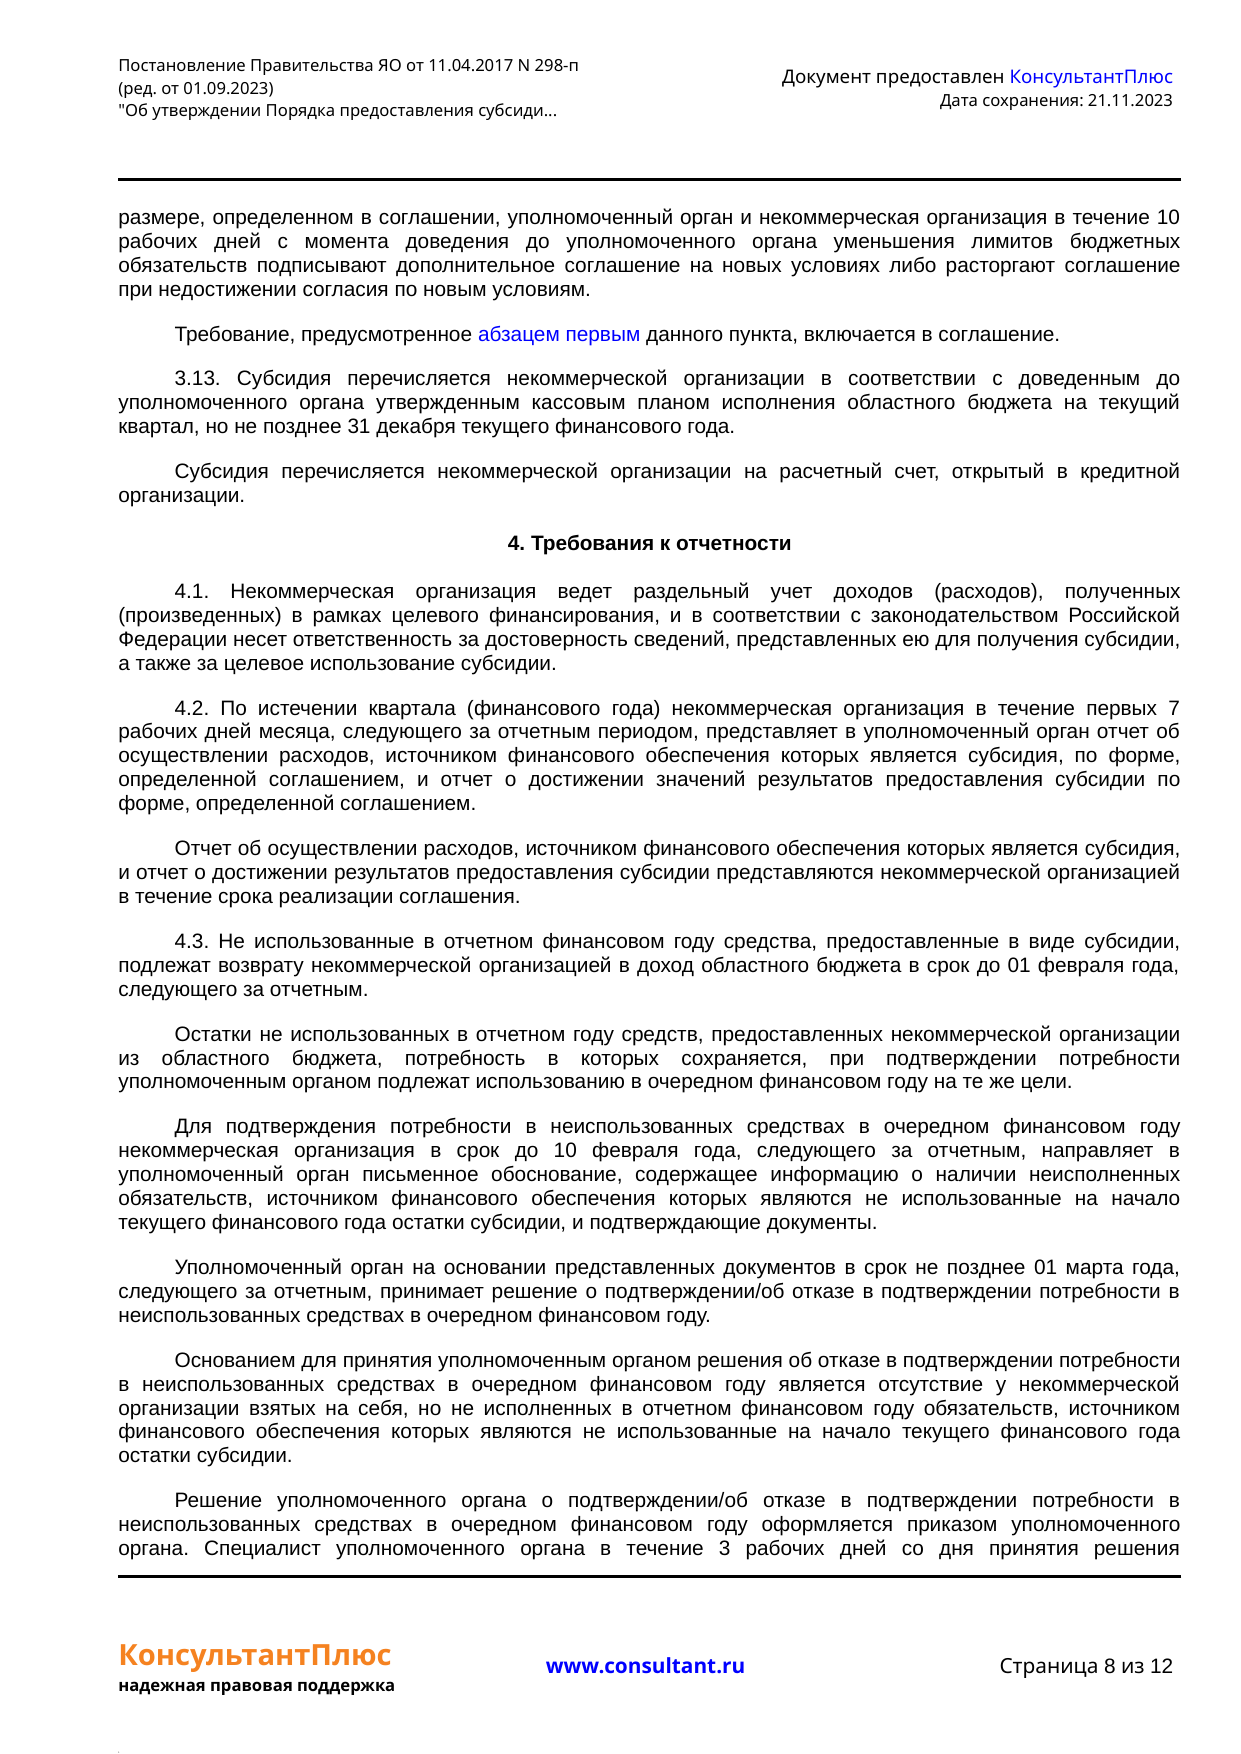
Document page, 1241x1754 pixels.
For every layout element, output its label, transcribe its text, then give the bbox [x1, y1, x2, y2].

text Уполномоченный орган на основании представленных документов в срок не позднее 01 марта года, следующего за отчетным, принимает решение о подтверждении/об отказе в подтверждении потребности в неиспользованных средствах в очередном финансовом году. [118, 1255, 1181, 1327]
text Субсидия перечисляется некоммерческой организации на расчетный счет, открытый в кредитной организации. [118, 459, 1181, 507]
text 4.3. Не использованные в отчетном финансовом году средства, предоставленные в виде субсидии, подлежат возврату некоммерческой организацией в доход областного бюджета в срок до 01 февраля года, следующего за отчетным. [118, 929, 1181, 1001]
text Основанием для принятия уполномоченным органом решения об отказе в подтверждении потребности в неиспользованных средствах в очередном финансовом году является отсутствие у некоммерческой организации взятых на себя, но не исполненных в отчетном финансовом году обязательств, источником финансового обеспечения которых являются не использованные на начало текущего финансового года остатки субсидии. [118, 1347, 1181, 1467]
text 4.1. Некоммерческая организация ведет раздельный учет доходов (расходов), полученных (произведенных) в рамках целевого финансирования, и в соответствии с законодательством Российской Федерации несет ответственность за достоверность сведений, представленных ею для получения субсидии, а также за целевое использование субсидии. [118, 579, 1181, 674]
text Для подтверждения потребности в неиспользованных средствах в очередном финансовом году некоммерческая организация в срок до 10 февраля года, следующего за отчетным, направляет в уполномоченный орган письменное обоснование, содержащее информацию о наличии неисполненных обязательств, источником финансового обеспечения которых являются не использованные на начало текущего финансового года остатки субсидии, и подтверждающие документы. [118, 1114, 1181, 1234]
title 4. Требования к отчетности [118, 531, 1181, 555]
text 3.13. Субсидия перечисляется некоммерческой организации в соответствии с доведенным до уполномоченного органа утвержденным кассовым планом исполнения областного бюджета на текущий квартал, но не позднее 31 декабря текущего финансового года. [118, 366, 1181, 438]
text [118, 1488, 1181, 1560]
text Отчет об осуществлении расходов, источником финансового обеспечения которых является субсидия, и отчет о достижении результатов предоставления субсидии представляются некоммерческой организацией в течение срока реализации соглашения. [118, 836, 1181, 908]
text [118, 205, 1181, 301]
text Требование, предусмотренное абзацем первым данного пункта, включается в соглашение. [118, 321, 1181, 345]
text 4.2. По истечении квартала (финансового года) некоммерческая организация в течение первых 7 рабочих дней месяца, следующего за отчетным периодом, представляет в уполномоченный орган отчет об осуществлении расходов, источником финансового обеспечения которых является субсидия, по форме, определенной соглашением, и отчет о достижении значений результатов предоставления субсидии по форме, определенной соглашением. [118, 695, 1181, 815]
text Остатки не использованных в отчетном году средств, предоставленных некоммерческой организации из областного бюджета, потребность в которых сохраняется, при подтверждении потребности уполномоченным органом подлежат использованию в очередном финансовом году на те же цели. [118, 1021, 1181, 1093]
